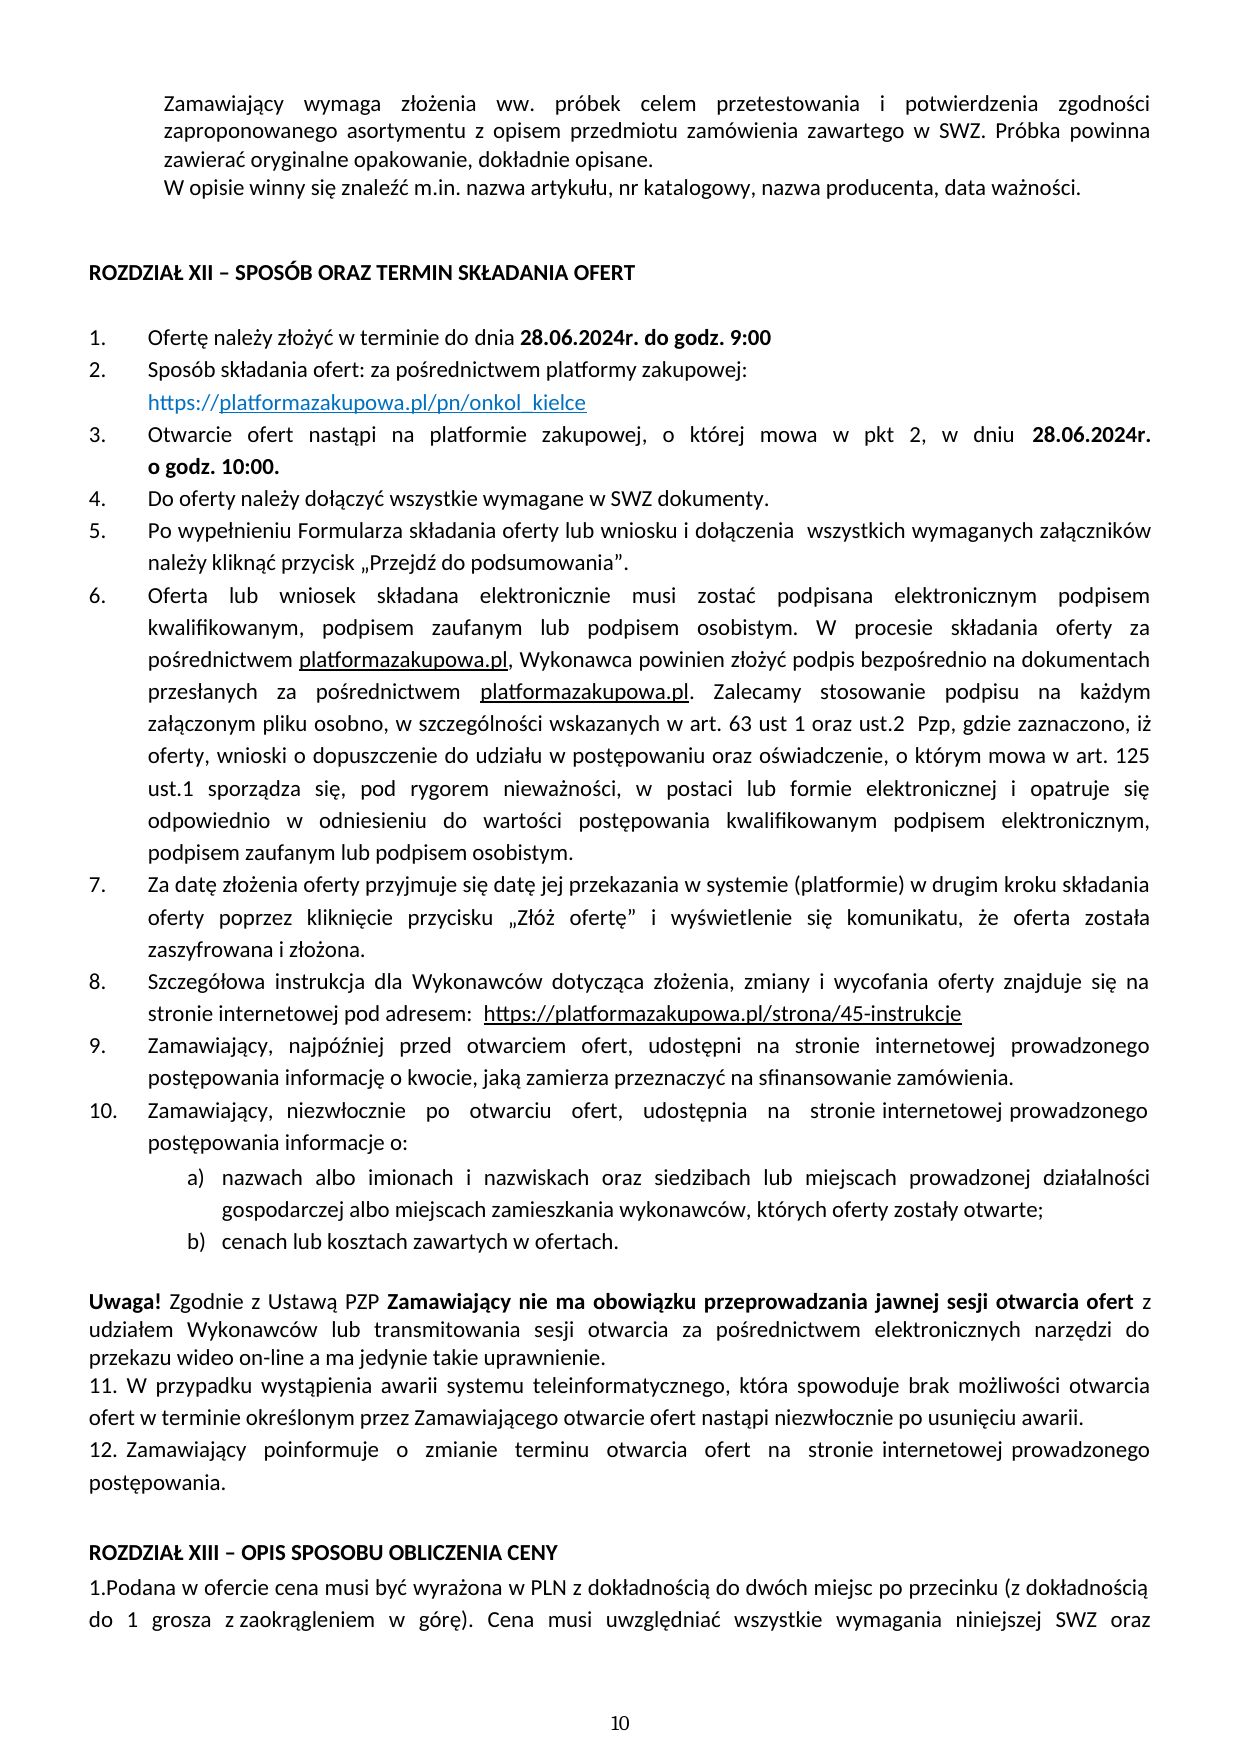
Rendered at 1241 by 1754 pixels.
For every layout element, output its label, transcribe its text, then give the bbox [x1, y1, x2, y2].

list Sposób składania ofert: za pośrednictwem platformy zakupowej: https://platformazakupowa.pl/pn/onkol_kielce [89, 355, 1152, 416]
list ROZDZIAŁ XIII – OPIS SPOSOBU OBLICZENIA CENY [89, 1538, 1152, 1567]
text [89, 1573, 1152, 1633]
list Zamawiający, niezwłocznie po otwarciu ofert, udostępnia na stronie internetowej prowadzonego postępowania informacje o: [89, 1096, 1152, 1156]
list Zamawiający wymaga złożenia ww. próbek celem przetestowania i potwierdzenia zgodności zaproponowanego asortymentu z opisem przedmiotu zamówienia zawartego w SWZ. Próbka powinna zawierać oryginalne opakowanie, dokładnie opisane. [164, 89, 1152, 173]
text 11. W przypadku wystąpienia awarii systemu teleinformatycznego, która spowoduje brak możliwości otwarcia ofert w terminie określonym przez Zamawiającego otwarcie ofert nastąpi niezwłocznie po usunięciu awarii. [89, 1371, 1152, 1431]
list Zamawiający, najpóźniej przed otwarciem ofert, udostępni na stronie internetowej prowadzonego postępowania informację o kwocie, jaką zamierza przeznaczyć na sfinansowanie zamówienia. [89, 1031, 1152, 1092]
list Do oferty należy dołączyć wszystkie wymagane w SWZ dokumenty. [89, 484, 1152, 512]
list Otwarcie ofert nastąpi na platformie zakupowej, o której mowa w pkt 2, w dniu 28.06.2024r. o godz. 10:00. [89, 420, 1152, 480]
list cenach lub kosztach zawartych w ofertach. [187, 1227, 1152, 1255]
list Szczegółowa instrukcja dla Wykonawców dotycząca złożenia, zmiany i wycofania oferty znajduje się na stronie internetowej pod adresem: https://platformazakupowa.pl/strona/45-instrukcje [89, 967, 1152, 1027]
list nazwach albo imionach i nazwiskach oraz siedzibach lub miejscach prowadzonej działalności gospodarczej albo miejscach zamieszkania wykonawców, których oferty zostały otwarte; [187, 1163, 1152, 1223]
text ROZDZIAŁ XII – SPOSÓB ORAZ TERMIN SKŁADANIA OFERT [89, 258, 1152, 286]
list W opisie winny się znaleźć m.in. nazwa artykułu, nr katalogowy, nazwa producenta, data ważności. [164, 173, 1152, 201]
list Za datę złożenia oferty przyjmuje się datę jej przekazania w systemie (platformie) w drugim kroku składania oferty poprzez kliknięcie przycisku „Złóż ofertę” i wyświetlenie się komunikatu, że oferta została zaszyfrowana i złożona. [89, 870, 1152, 963]
text 12. Zamawiający poinformuje o zmianie terminu otwarcia ofert na stronie internetowej prowadzonego postępowania. [89, 1436, 1152, 1496]
list Ofertę należy złożyć w terminie do dnia 28.06.2024r. do godz. 9:00 [89, 323, 1152, 351]
text Uwaga! Zgodnie z Ustawą PZP Zamawiający nie ma obowiązku przeprowadzania jawnej sesji otwarcia ofert z udziałem Wykonawców lub transmitowania sesji otwarcia za pośrednictwem elektronicznych narzędzi do przekazu wideo on-line a ma jedynie takie uprawnienie. [89, 1287, 1152, 1371]
list Po wypełnieniu Formularza składania oferty lub wniosku i dołączenia wszystkich wymaganych załączników należy kliknąć przycisk „Przejdź do podsumowania”. [89, 516, 1152, 577]
list Oferta lub wniosek składana elektronicznie musi zostać podpisana elektronicznym podpisem kwalifikowanym, podpisem zaufanym lub podpisem osobistym. W procesie składania oferty za pośrednictwem platformazakupowa.pl, Wykonawca powinien złożyć podpis bezpośrednio na dokumentach przesłanych za pośrednictwem platformazakupowa.pl. Zalecamy stosowanie podpisu na każdym załączonym pliku osobno, w szczególności wskazanych w art. 63 ust 1 oraz ust.2 Pzp, gdzie zaznaczono, iż oferty, wnioski o dopuszczenie do udziału w postępowaniu oraz oświadczenie, o którym mowa w art. 125 ust.1 sporządza się, pod rygorem nieważności, w postaci lub formie elektronicznej i opatruje się odpowiednio w odniesieniu do wartości postępowania kwalifikowanym podpisem elektronicznym, podpisem zaufanym lub podpisem osobistym. [89, 581, 1152, 866]
